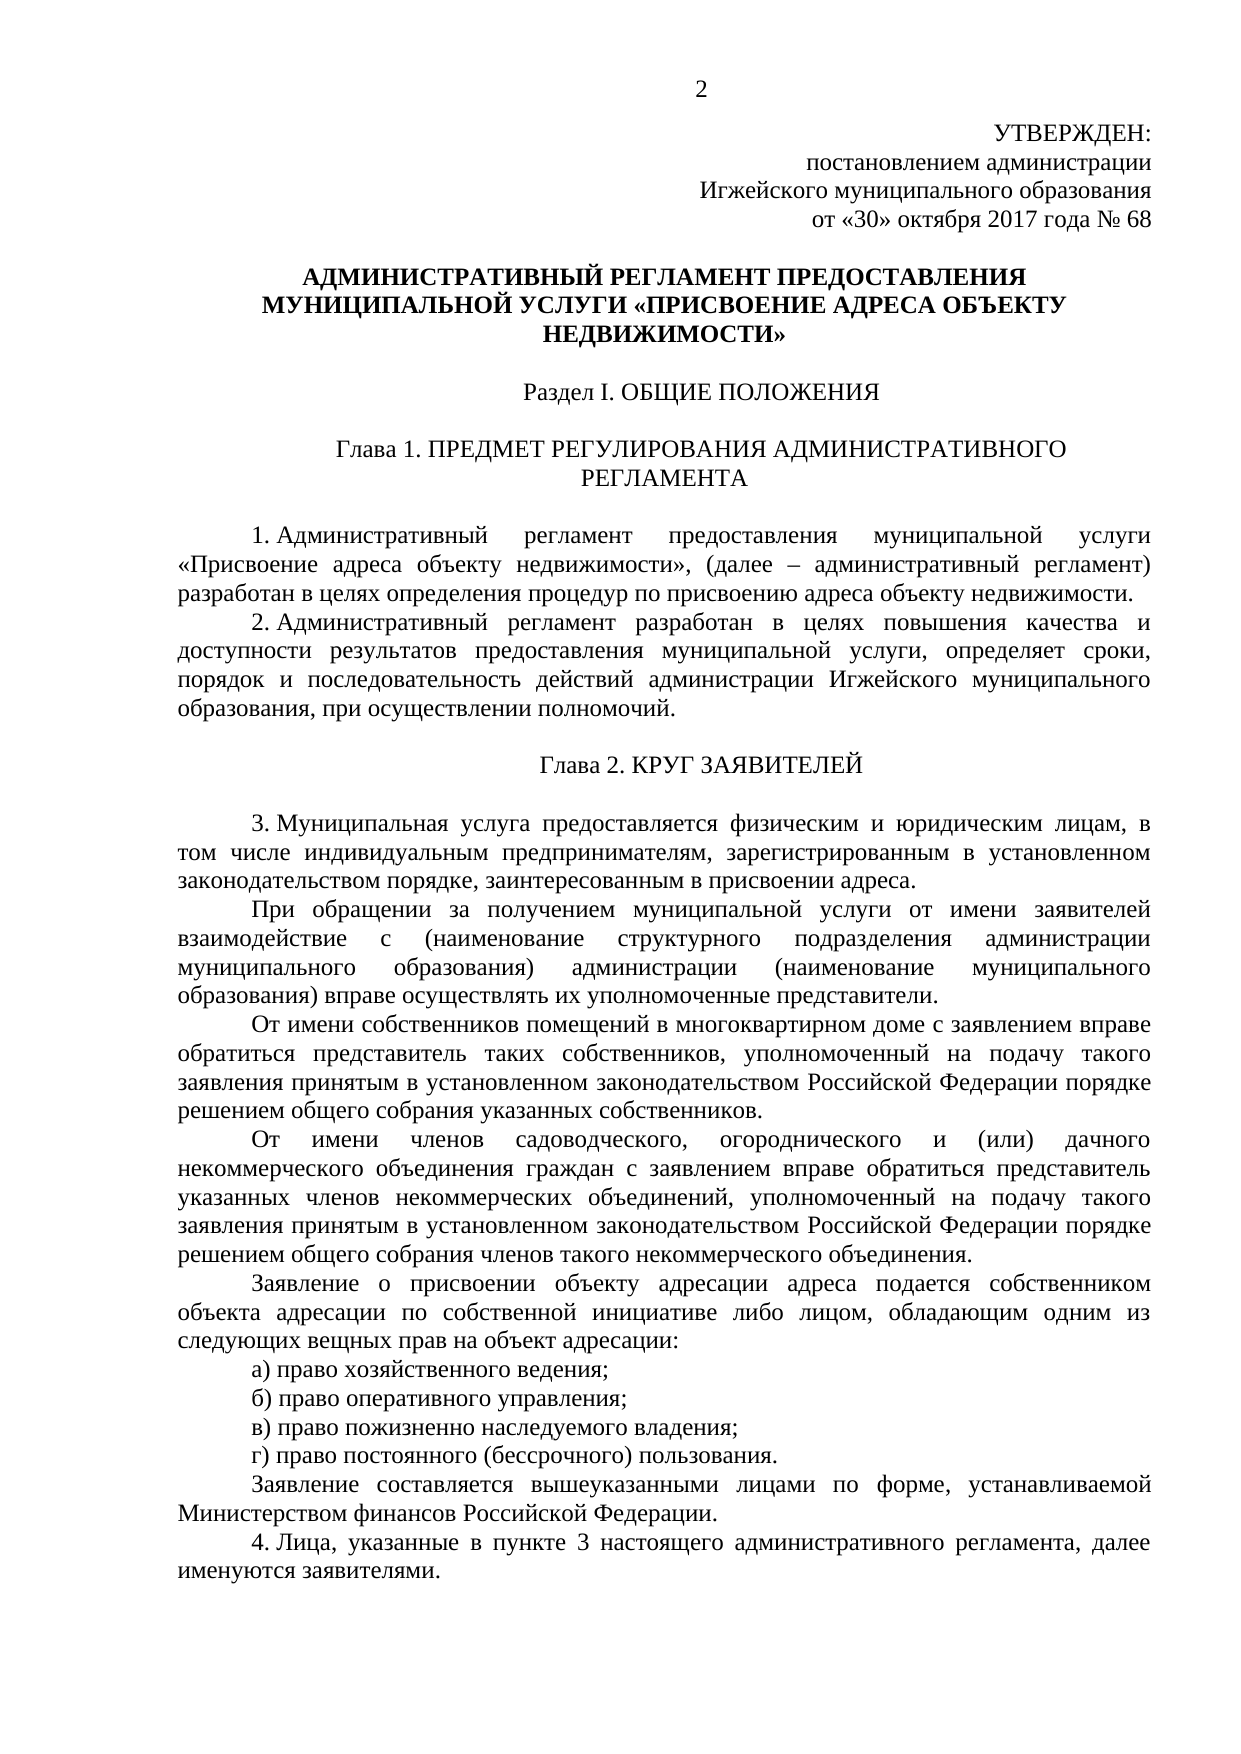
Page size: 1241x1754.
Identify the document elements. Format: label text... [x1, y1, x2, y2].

text г) право постоянного (бессрочного) пользования. [177, 1441, 1152, 1469]
text Заявление о присвоении объекту адресации адреса подается собственником объекта адресации по собственной инициативе либо лицом, обладающим одним из следующих вещных прав на объект адресации: [177, 1268, 1152, 1354]
text постановлением администрации [177, 147, 1152, 176]
text а) право хозяйственного ведения; [177, 1354, 1152, 1383]
text От имени собственников помещений в многоквартирном доме с заявлением вправе обратиться представитель таких собственников, уполномоченный на подачу такого заявления принятым в установленном законодательством Российской Федерации порядке решением общего собрания указанных собственников. [177, 1009, 1152, 1124]
text АДМИНИСТРАТИВНЫЙ РЕГЛАМЕНТ ПРЕДОСТАВЛЕНИЯ МУНИЦИПАЛЬНОЙ УСЛУГИ «ПРИСВОЕНИЕ АДРЕСА ОБЪЕКТУ НЕДВИЖИМОСТИ» [177, 262, 1152, 348]
text 2. Административный регламент разработан в целях повышения качества и доступности результатов предоставления муниципальной услуги, определяет сроки, порядок и последовательность действий администрации Игжейского муниципального образования, при осуществлении полномочий. [177, 607, 1152, 722]
text УТВЕРЖДЕН: [177, 118, 1152, 147]
text б) право оперативного управления; [177, 1383, 1152, 1412]
text 1. Административный регламент предоставления муниципальной услуги «Присвоение адреса объекту недвижимости», (далее – административный регламент) разработан в целях определения процедур по присвоению адреса объекту недвижимости. [177, 521, 1152, 607]
text 4. Лица, указанные в пункте 3 настоящего административного регламента, далее именуются заявителями. [177, 1527, 1152, 1584]
text Заявление составляется вышеуказанными лицами по форме, устанавливаемой Министерством финансов Российской Федерации. [177, 1469, 1152, 1527]
text При обращении за получением муниципальной услуги от имени заявителей взаимодействие с (наименование структурного подразделения администрации муниципального образования) администрации (наименование муниципального образования) вправе осуществлять их уполномоченные представители. [177, 894, 1152, 1009]
text Глава 1. ПРЕДМЕТ РЕГУЛИРОВАНИЯ АДМИНИСТРАТИВНОГО РЕГЛАМЕНТА [177, 434, 1152, 492]
text От имени членов садоводческого, огороднического и (или) дачного некоммерческого объединения граждан с заявлением вправе обратиться представитель указанных членов некоммерческих объединений, уполномоченный на подачу такого заявления принятым в установленном законодательством Российской Федерации порядке решением общего собрания членов такого некоммерческого объединения. [177, 1124, 1152, 1268]
text Игжейского муниципального образования [177, 176, 1152, 204]
text от «30» октября 2017 года № 68 [177, 204, 1152, 233]
text Раздел I. ОБЩИЕ ПОЛОЖЕНИЯ [177, 377, 1152, 406]
text Глава 2. КРУГ ЗАЯВИТЕЛЕЙ [177, 751, 1152, 779]
text 3. Муниципальная услуга предоставляется физическим и юридическим лицам, в том числе индивидуальным предпринимателям, зарегистрированным в установленном законодательством порядке, заинтересованным в присвоении адреса. [177, 808, 1152, 894]
text в) право пожизненно наследуемого владения; [177, 1412, 1152, 1441]
